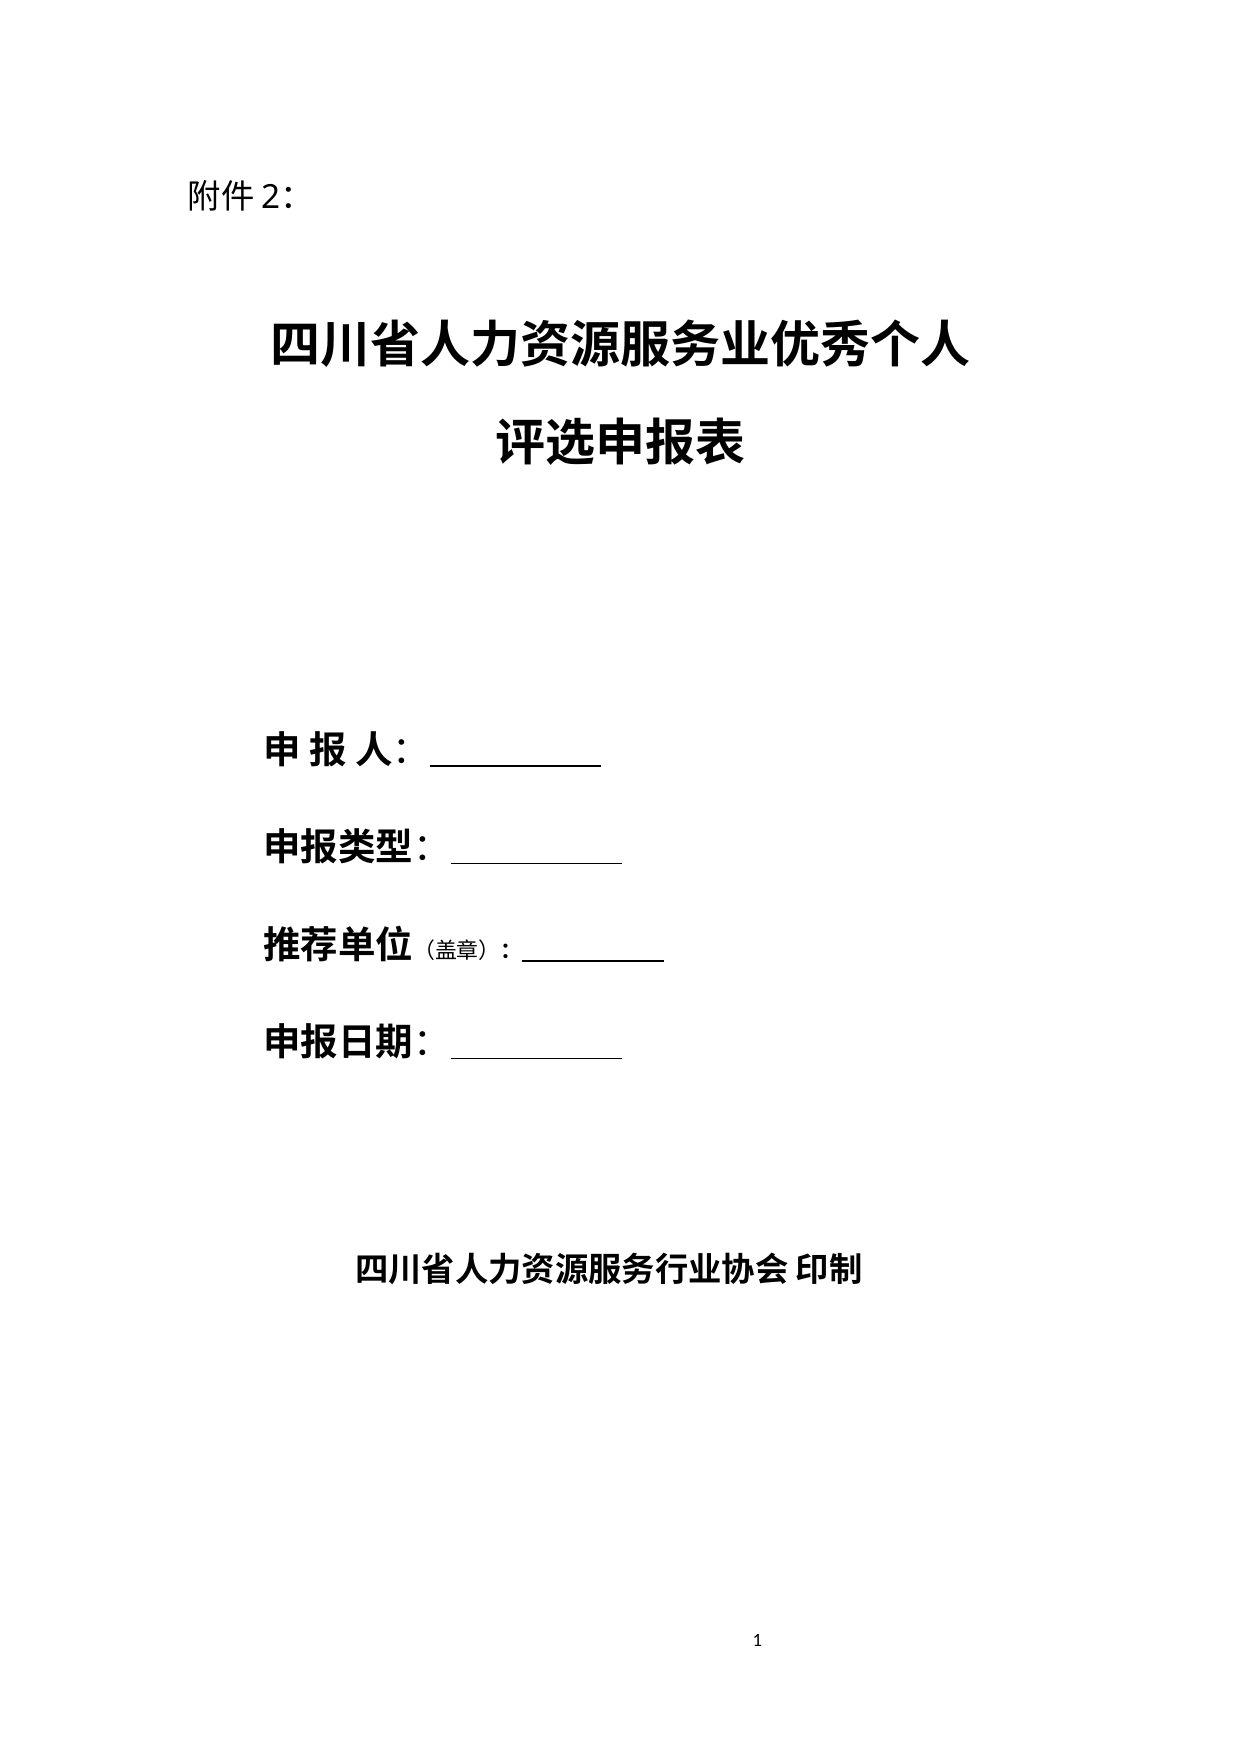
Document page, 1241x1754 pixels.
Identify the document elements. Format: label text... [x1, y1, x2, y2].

text 推荐单位（盖章）： [187, 909, 1053, 974]
text 四川省人力资源服务行业协会 印制 [187, 1234, 1053, 1299]
text 申报类型： [187, 812, 1053, 877]
text 附件2： [187, 162, 1053, 227]
text 申 报 人： [187, 714, 1053, 779]
text 四川省人力资源服务业优秀个人 [187, 292, 1053, 389]
text 评选申报表 [187, 389, 1053, 487]
text 申报日期： [187, 1007, 1053, 1072]
